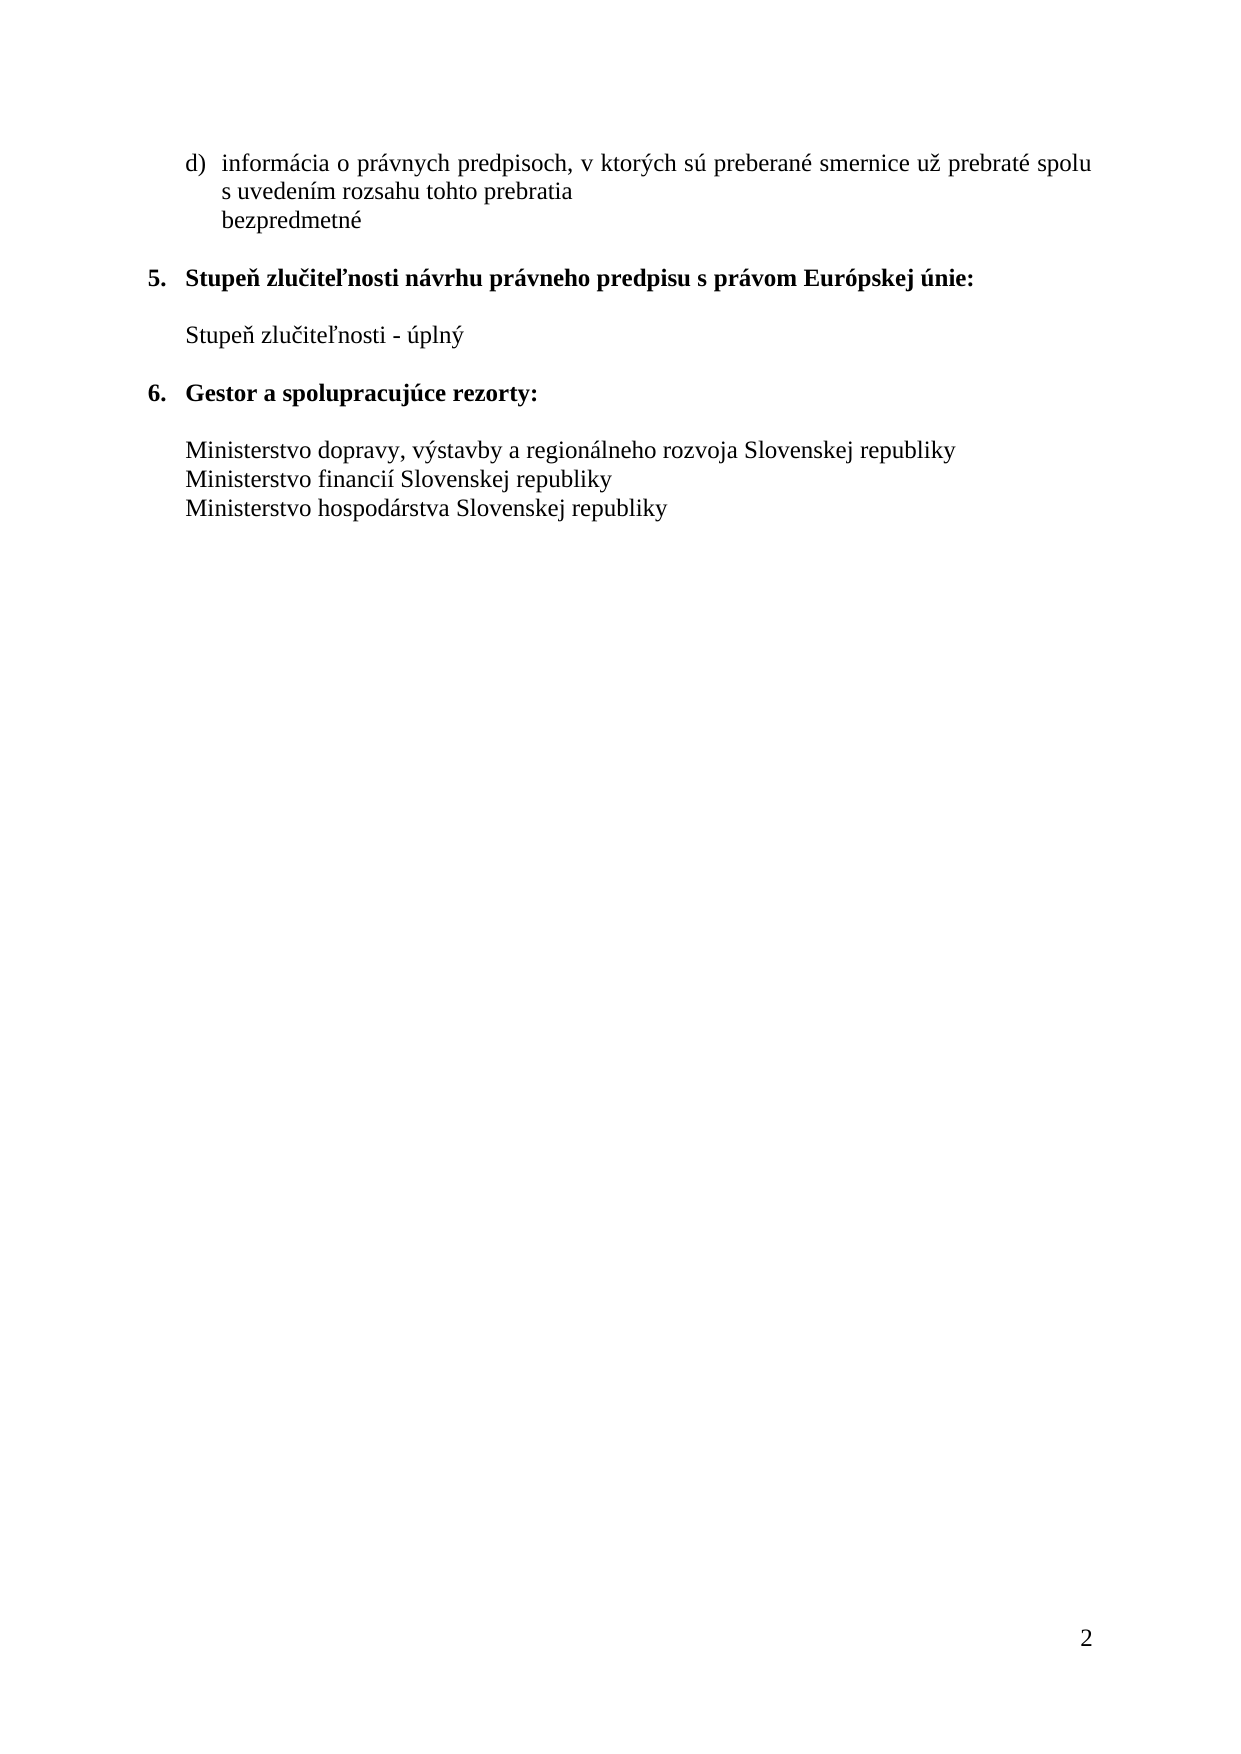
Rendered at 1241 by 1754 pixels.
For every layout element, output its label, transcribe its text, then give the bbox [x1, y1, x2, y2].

text d) informácia o právnych predpisoch, v ktorých sú preberané smernice už prebraté spolu s uvedením rozsahu tohto prebratia [185, 148, 1093, 205]
text Stupeň zlučiteľnosti - úplný [148, 320, 1093, 349]
text Ministerstvo dopravy, výstavby a regionálneho rozvoja Slovenskej republiky Ministerstvo financií Slovenskej republiky [185, 435, 1093, 493]
text 6. Gestor a spolupracujúce rezorty: [148, 378, 1093, 406]
text 5. Stupeň zlučiteľnosti návrhu právneho predpisu s právom Európskej únie: [148, 263, 1093, 291]
text Ministerstvo hospodárstva Slovenskej republiky [185, 493, 1093, 521]
text bezpredmetné [221, 205, 1093, 234]
